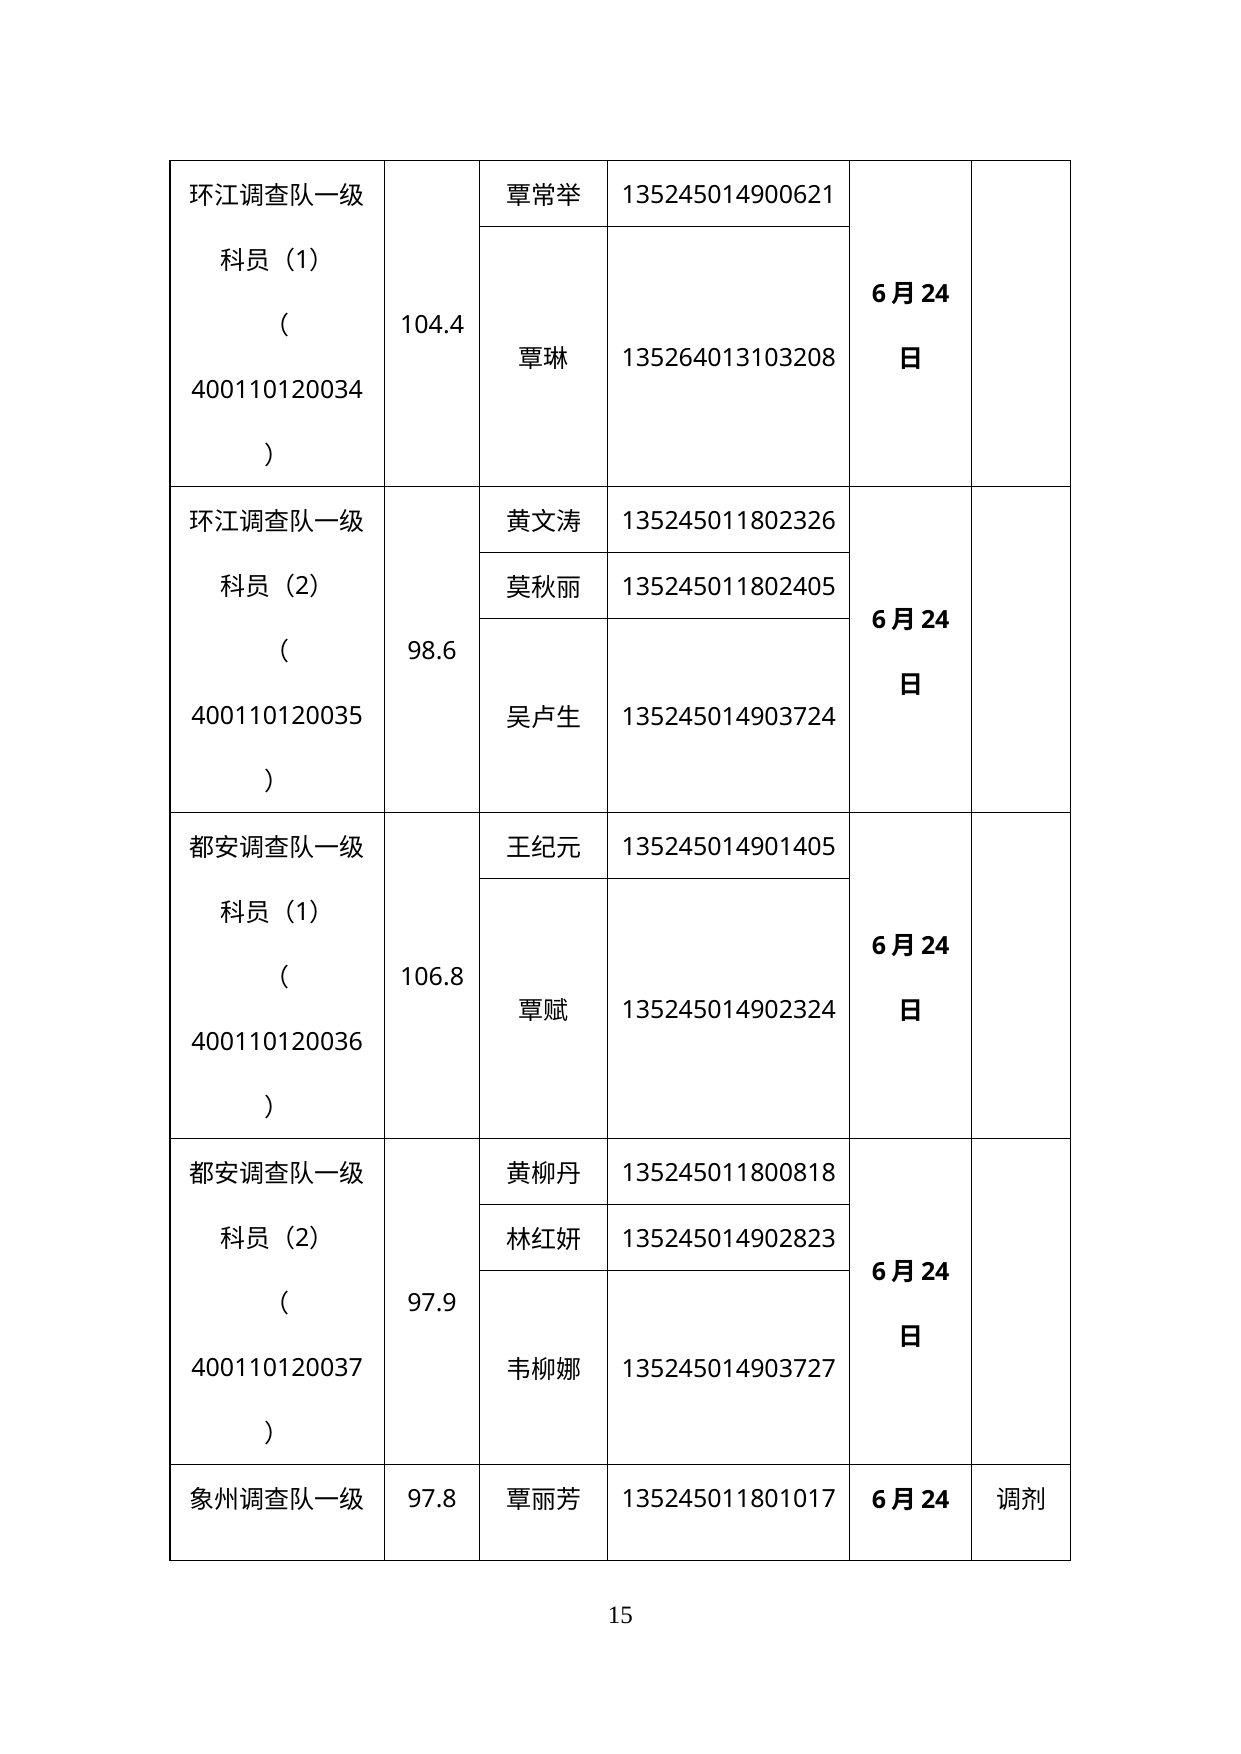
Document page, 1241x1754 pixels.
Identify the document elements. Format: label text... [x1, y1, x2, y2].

table_cell 都安调查队一级科员（2）（400110120037） [171, 1139, 384, 1464]
table_cell 黄柳丹 [480, 1139, 607, 1204]
table_cell 135245011802326 [608, 487, 849, 552]
table_cell 覃赋 [480, 879, 607, 1138]
table_cell 135245014903727 [608, 1271, 849, 1464]
table_cell 104.4 [385, 161, 479, 486]
table_cell [972, 1139, 1070, 1464]
table_cell 调剂 [972, 1465, 1070, 1560]
table_cell 98.6 [385, 487, 479, 812]
table_cell 环江调查队一级科员（1）（400110120034） [171, 161, 384, 486]
table_cell 106.8 [385, 813, 479, 1138]
table_cell 6月24日 [850, 1139, 971, 1464]
table_cell 135245014902324 [608, 879, 849, 1138]
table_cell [171, 1465, 384, 1560]
table_cell 6月24日 [850, 813, 971, 1138]
table_cell 黄文涛 [480, 487, 607, 552]
table_cell 覃琳 [480, 227, 607, 486]
table_cell [972, 813, 1070, 1138]
table_cell 都安调查队一级科员（1）（400110120036） [171, 813, 384, 1138]
table_cell 覃常举 [480, 161, 607, 226]
table_cell 135245011801017 [608, 1465, 849, 1560]
table_cell 97.9 [385, 1139, 479, 1464]
table_cell 97.8 [385, 1465, 479, 1560]
table_cell 135264013103208 [608, 227, 849, 486]
table_cell 覃丽芳 [480, 1465, 607, 1560]
table_cell 莫秋丽 [480, 553, 607, 618]
table_cell 王纪元 [480, 813, 607, 878]
table_cell 135245014901405 [608, 813, 849, 878]
table_cell 135245011802405 [608, 553, 849, 618]
table_cell 6月24日 [850, 1465, 971, 1560]
table_cell 135245011800818 [608, 1139, 849, 1204]
table_cell [972, 487, 1070, 812]
table_cell [972, 161, 1070, 486]
table_cell 6月24日 [850, 487, 971, 812]
table_cell 吴卢生 [480, 619, 607, 812]
table_cell 韦柳娜 [480, 1271, 607, 1464]
table_cell 6月24日 [850, 161, 971, 486]
table_cell 135245014903724 [608, 619, 849, 812]
table_cell 环江调查队一级科员（2）（400110120035） [171, 487, 384, 812]
table_cell 135245014902823 [608, 1205, 849, 1270]
table_cell 135245014900621 [608, 161, 849, 226]
table_cell 林红妍 [480, 1205, 607, 1270]
